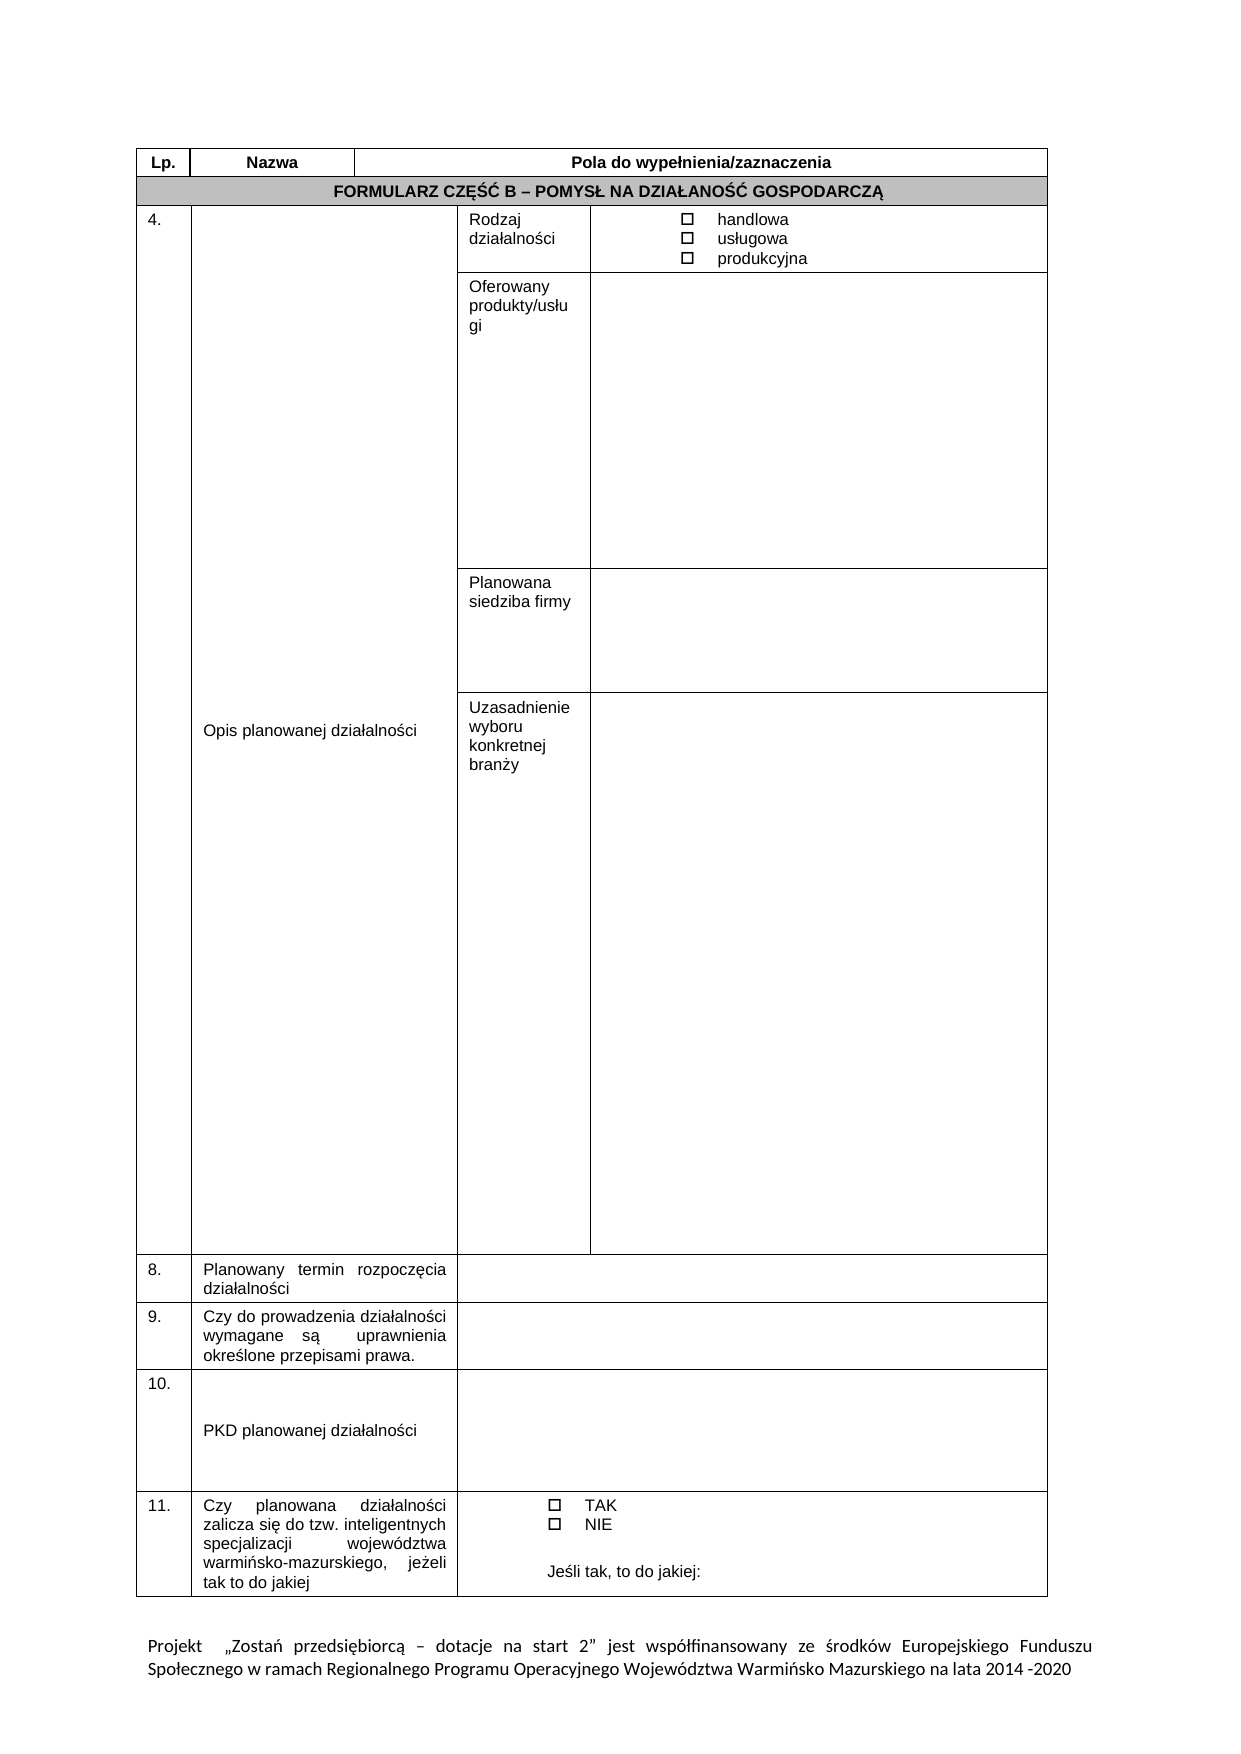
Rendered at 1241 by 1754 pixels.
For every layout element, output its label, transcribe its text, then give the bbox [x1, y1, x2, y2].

table_cell Uzasadnienie wyboru konkretnej branży [458, 693, 590, 1254]
table_cell [591, 273, 1047, 568]
table_cell [137, 1303, 191, 1369]
table_header Nazwa [191, 149, 354, 176]
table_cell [192, 1492, 457, 1596]
table_header Lp. [137, 149, 189, 176]
table_cell Czy do prowadzenia działalności wymagane są uprawnienia określone przepisami prawa. [192, 1303, 457, 1369]
table_cell [458, 1255, 1047, 1302]
table_cell [137, 1370, 191, 1491]
table_cell handlowa usługowa produkcyjna [591, 206, 1047, 272]
table_cell Opis planowanej działalności [192, 206, 457, 1254]
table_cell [458, 1492, 1047, 1596]
table_cell Planowana siedziba firmy [458, 569, 590, 692]
table_cell Oferowany produkty/usługi [458, 273, 590, 568]
table_cell [458, 1370, 1047, 1491]
table_cell [137, 206, 191, 1254]
table_cell FORMULARZ CZĘŚĆ B – POMYSŁ NA DZIAŁANOŚĆ GOSPODARCZĄ [137, 177, 1047, 205]
table_cell [137, 1492, 191, 1596]
table_cell Rodzaj działalności [458, 206, 590, 272]
table_cell [458, 1303, 1047, 1369]
table_cell Planowany termin rozpoczęcia działalności [192, 1255, 457, 1302]
table_cell [137, 1255, 191, 1302]
table_header Pola do wypełnienia/zaznaczenia [355, 149, 1047, 176]
table_cell [591, 569, 1047, 692]
table_cell PKD planowanej działalności [192, 1370, 457, 1491]
table_cell [591, 693, 1047, 1254]
